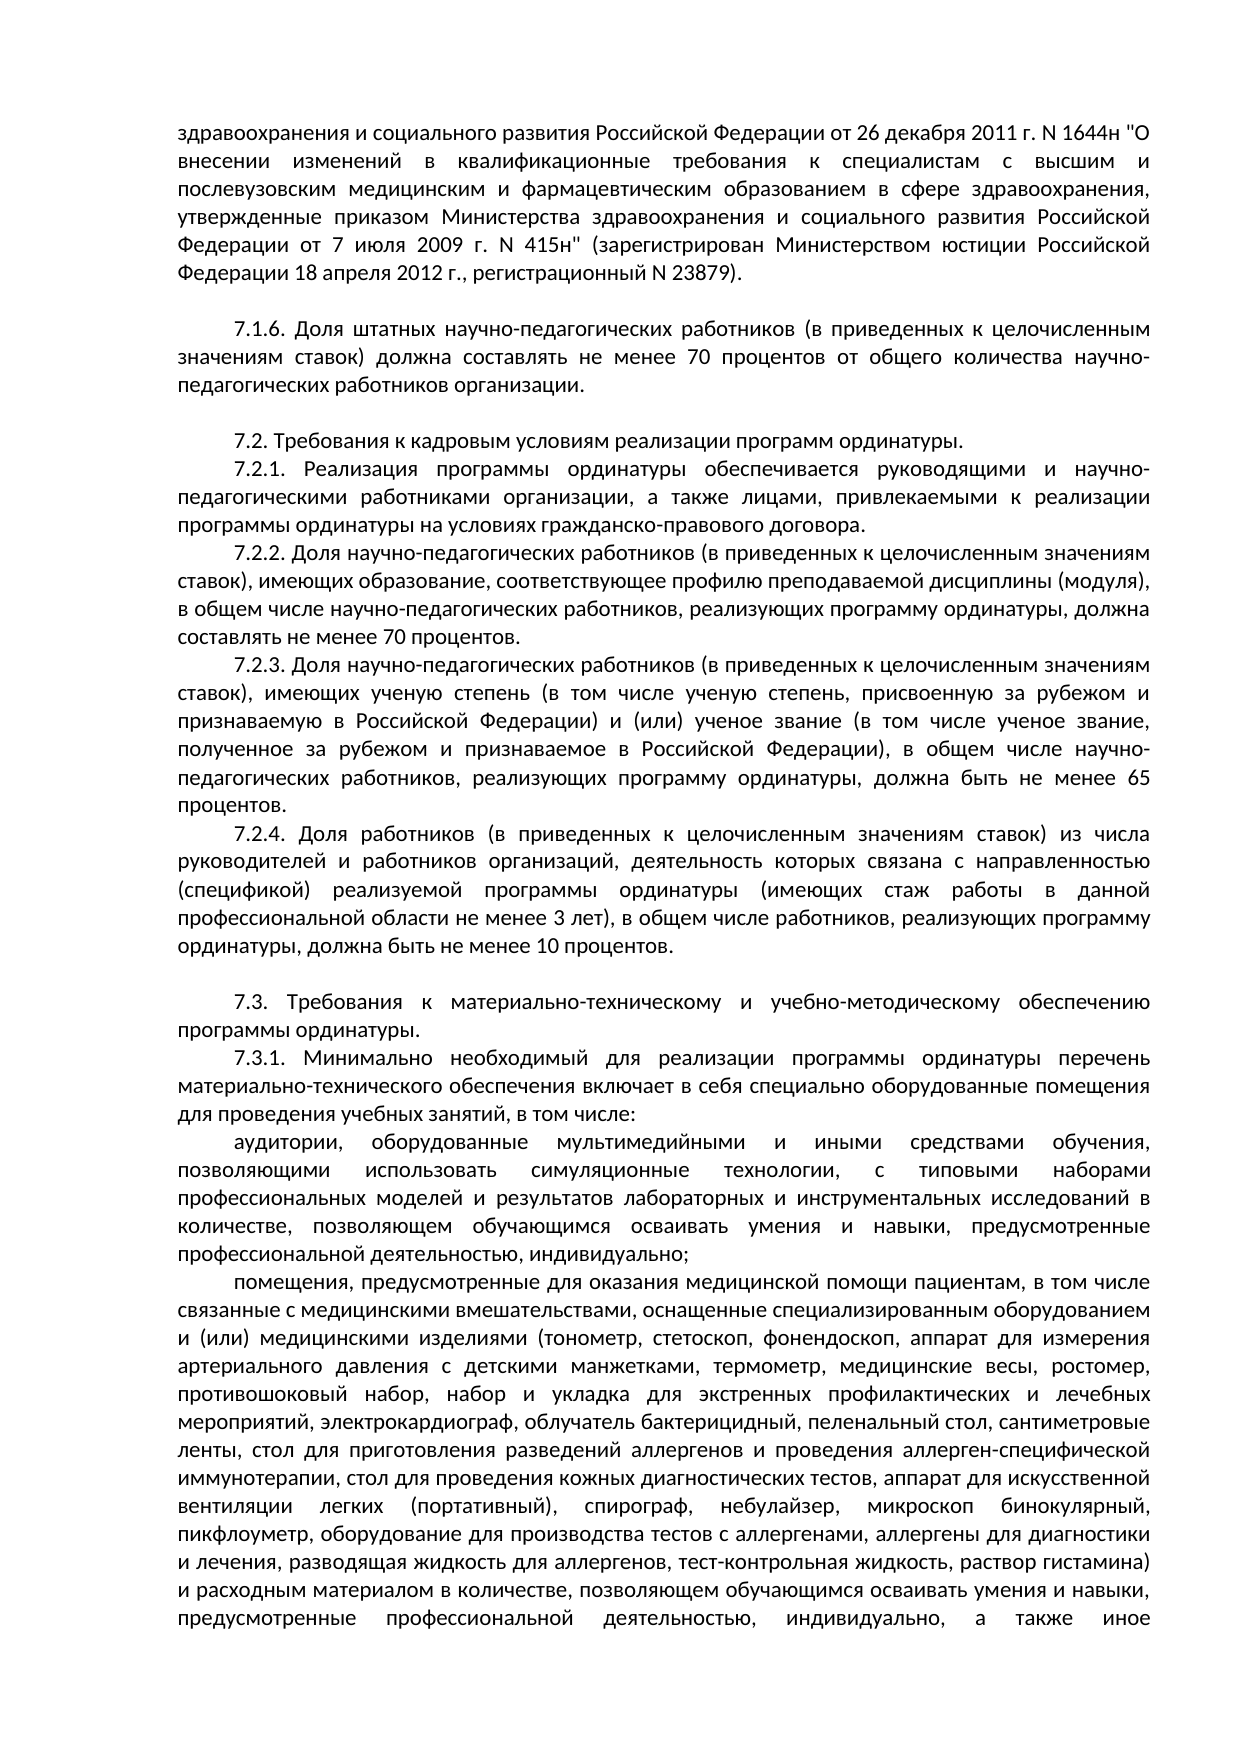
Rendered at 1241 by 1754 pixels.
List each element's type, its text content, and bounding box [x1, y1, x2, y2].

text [177, 1267, 1152, 1631]
text 7.2.4. Доля работников (в приведенных к целочисленным значениям ставок) из числа руководителей и работников организаций, деятельность которых связана с направленностью (спецификой) реализуемой программы ординатуры (имеющих стаж работы в данной профессиональной области не менее 3 лет), в общем числе работников, реализующих программу ординатуры, должна быть не менее 10 процентов. [177, 819, 1152, 959]
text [177, 118, 1152, 286]
text 7.2.1. Реализация программы ординатуры обеспечивается руководящими и научно-педагогическими работниками организации, а также лицами, привлекаемыми к реализации программы ординатуры на условиях гражданско-правового договора. [177, 454, 1152, 538]
text 7.3.1. Минимально необходимый для реализации программы ординатуры перечень материально-технического обеспечения включает в себя специально оборудованные помещения для проведения учебных занятий, в том числе: [177, 1043, 1152, 1127]
text 7.3. Требования к материально-техническому и учебно-методическому обеспечению программы ординатуры. [177, 987, 1152, 1043]
text 7.2.2. Доля научно-педагогических работников (в приведенных к целочисленным значениям ставок), имеющих образование, соответствующее профилю преподаваемой дисциплины (модуля), в общем числе научно-педагогических работников, реализующих программу ординатуры, должна составлять не менее 70 процентов. [177, 538, 1152, 651]
text аудитории, оборудованные мультимедийными и иными средствами обучения, позволяющими использовать симуляционные технологии, с типовыми наборами профессиональных моделей и результатов лабораторных и инструментальных исследований в количестве, позволяющем обучающимся осваивать умения и навыки, предусмотренные профессиональной деятельностью, индивидуально; [177, 1127, 1152, 1267]
text 7.2.3. Доля научно-педагогических работников (в приведенных к целочисленным значениям ставок), имеющих ученую степень (в том числе ученую степень, присвоенную за рубежом и признаваемую в Российской Федерации) и (или) ученое звание (в том числе ученое звание, полученное за рубежом и признаваемое в Российской Федерации), в общем числе научно-педагогических работников, реализующих программу ординатуры, должна быть не менее 65 процентов. [177, 651, 1152, 819]
text 7.1.6. Доля штатных научно-педагогических работников (в приведенных к целочисленным значениям ставок) должна составлять не менее 70 процентов от общего количества научно-педагогических работников организации. [177, 314, 1152, 398]
text 7.2. Требования к кадровым условиям реализации программ ординатуры. [177, 426, 1152, 454]
